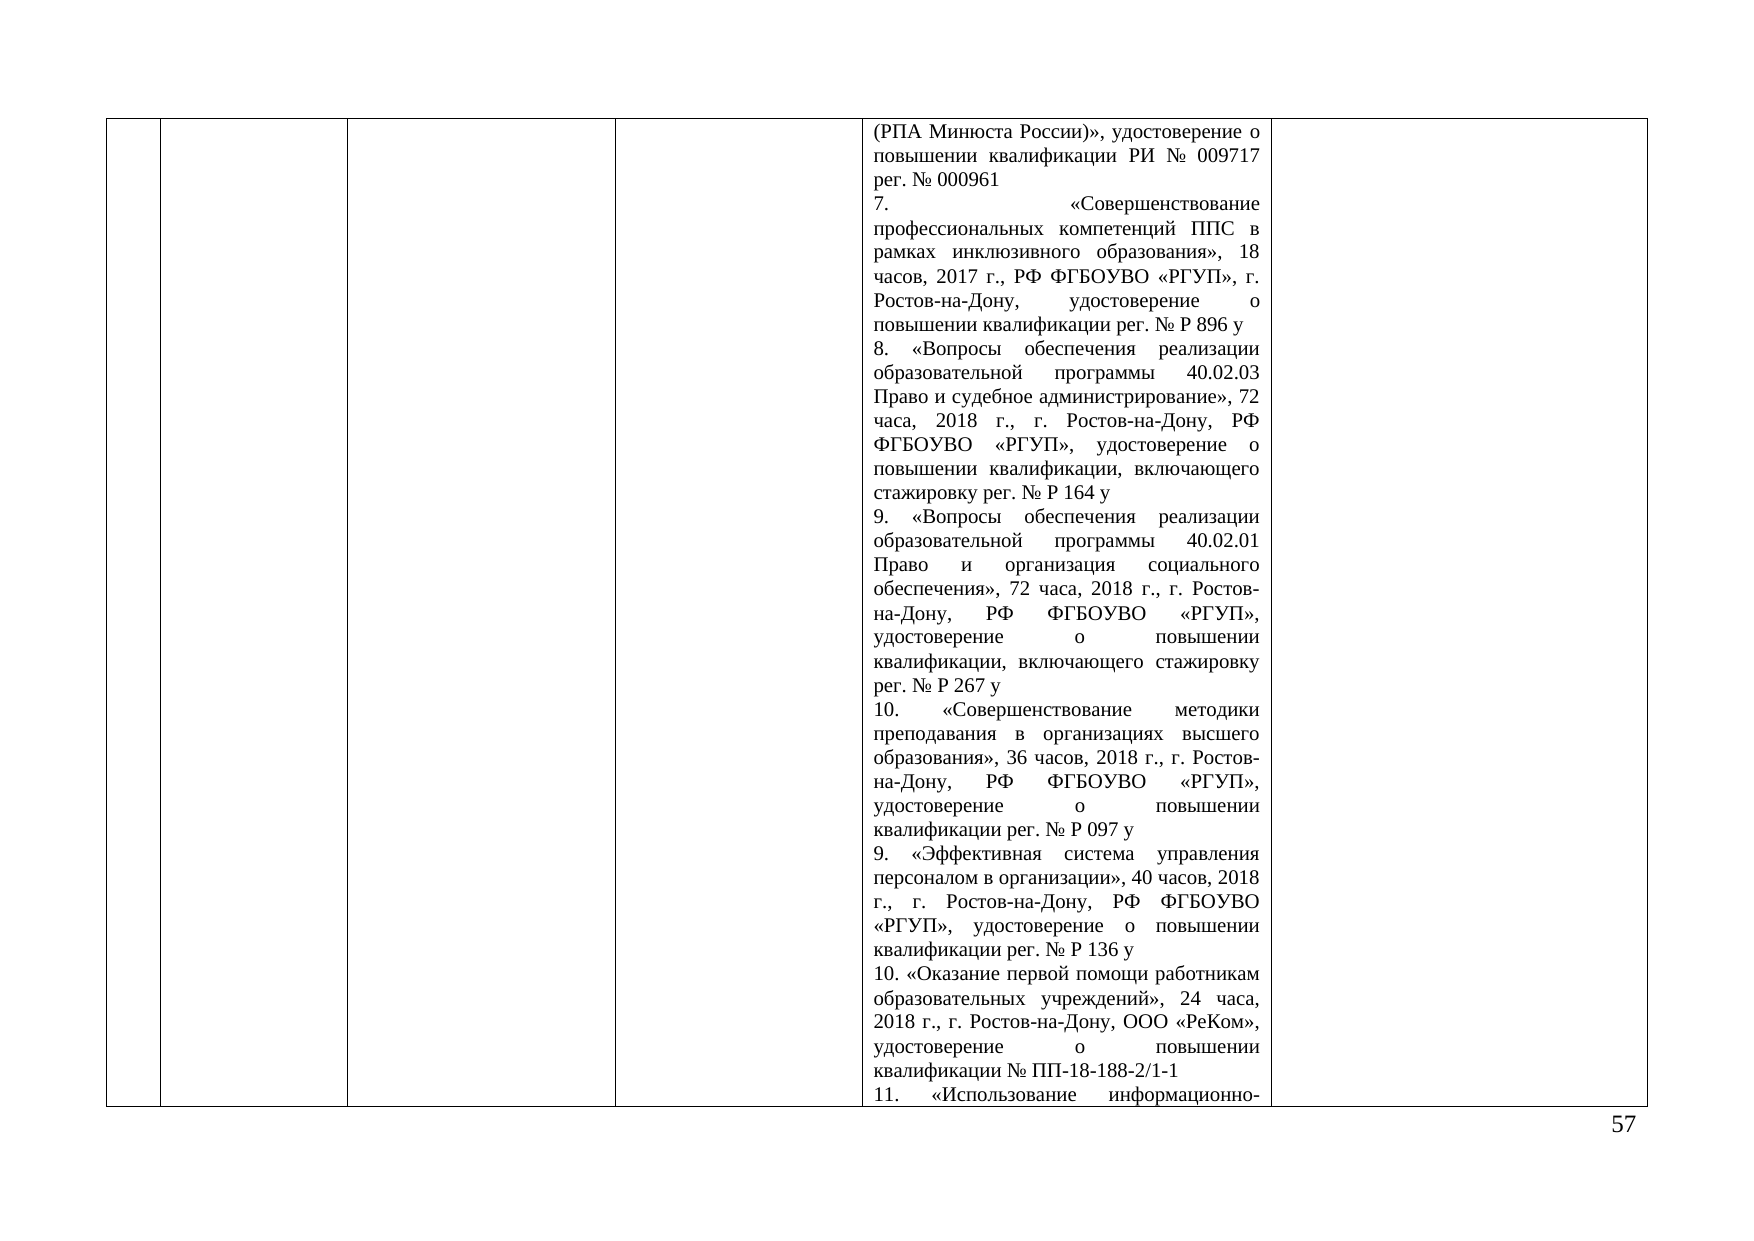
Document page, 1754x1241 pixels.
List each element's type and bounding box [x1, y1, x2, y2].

table_cell [863, 119, 1271, 1106]
table_cell [348, 119, 615, 1106]
table_cell [1272, 119, 1647, 1106]
table_cell [161, 119, 347, 1106]
table_cell [107, 119, 160, 1106]
table_cell [616, 119, 862, 1106]
